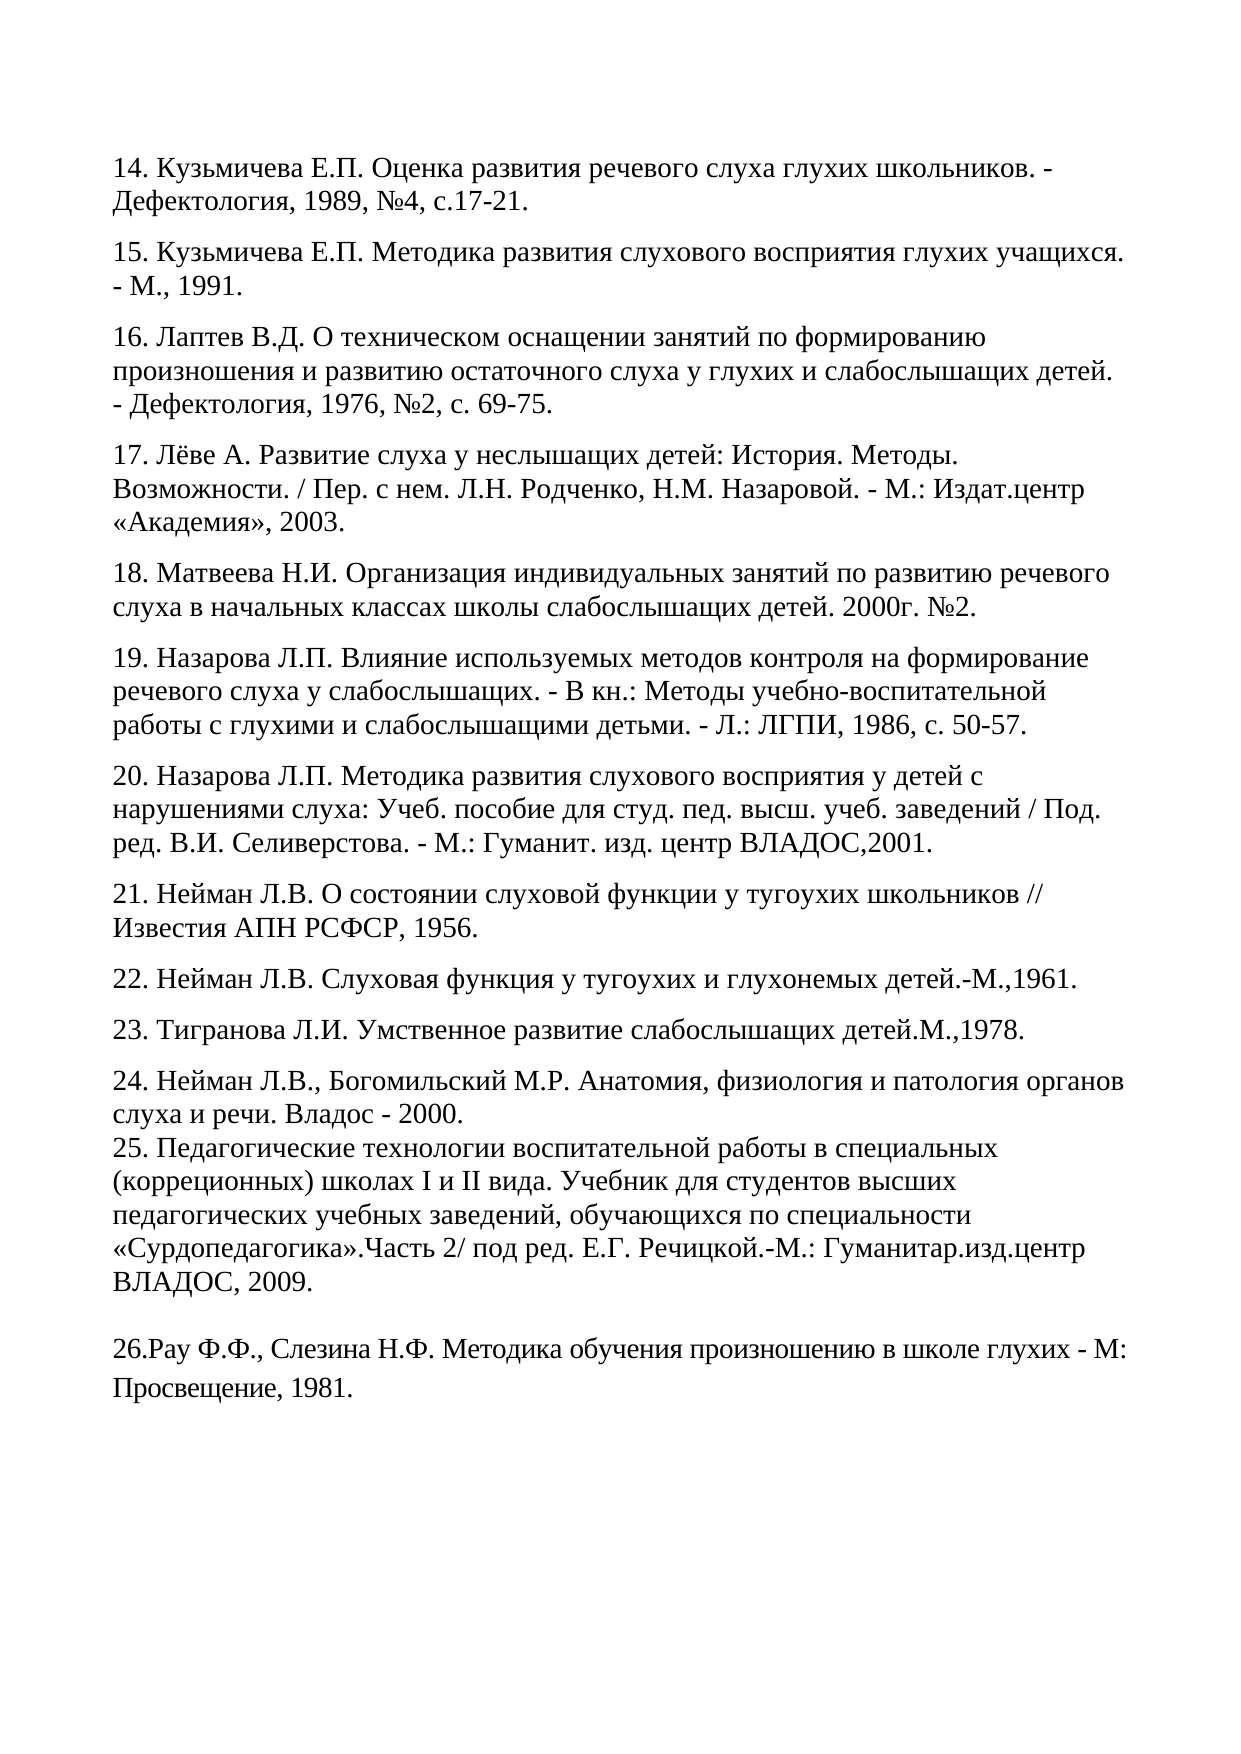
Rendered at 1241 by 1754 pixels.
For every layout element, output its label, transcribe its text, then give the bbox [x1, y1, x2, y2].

text 25. Педагогические технологии воспитательной работы в специальных (корреционных) школах I и II вида. Учебник для студентов высших педагогических учебных заведений, обучающихся по специальности «Сурдопедагогика».Часть 2/ под ред. Е.Г. Речицкой.-М.: Гуманитар.изд.центр ВЛАДОС, 2009. [112, 1130, 1128, 1298]
text 19. Назарова Л.П. Влияние используемых методов контроля на формирование речевого слуха у слабослышащих. - В кн.: Методы учебно-воспитательной работы с глухими и слабослышащими детьми. - Л.: ЛГПИ, 1986, с. 50-57. [112, 640, 1128, 741]
text 22. Нейман Л.В. Слуховая функция у тугоухих и глухонемых детей.-М.,1961. [112, 961, 1128, 994]
text 24. Нейман Л.В., Богомильский М.Р. Анатомия, физиология и патология органов слуха и речи. Владос - 2000. [112, 1063, 1128, 1130]
text 17. Лёве А. Развитие слуха у неслышащих детей: История. Методы. Возможности. / Пер. с нем. Л.Н. Родченко, Н.М. Назаровой. - М.: Издат.центр «Академия», 2003. [112, 437, 1128, 538]
text 16. Лаптев В.Д. О техническом оснащении занятий по формированию произношения и развитию остаточного слуха у глухих и слабослышащих детей. - Дефектология, 1976, №2, с. 69-75. [112, 319, 1128, 420]
text 14. Кузьмичева Е.П. Оценка развития речевого слуха глухих школьников. - Дефектология, 1989, №4, с.17-21. [112, 150, 1128, 217]
text 15. Кузьмичева Е.П. Методика развития слухового восприятия глухих учащихся. - М., 1991. [112, 234, 1128, 302]
text 23. Тигранова Л.И. Умственное развитие слабослышащих детей.М.,1978. [112, 1012, 1128, 1045]
text 18. Матвеева Н.И. Организация индивидуальных занятий по развитию речевого слуха в начальных классах школы слабослышащих детей. 2000г. №2. [112, 555, 1128, 622]
text 26.Рау Ф.Ф., Слезина Н.Ф. Методика обучения произношению в школе глухих - М: Просвещение, 1981. [112, 1331, 1128, 1403]
text 21. Нейман Л.В. О состоянии слуховой функции у тугоухих школьников // Известия АПН РСФСР, 1956. [112, 876, 1128, 943]
text 20. Назарова Л.П. Методика развития слухового восприятия у детей с нарушениями слуха: Учеб. пособие для студ. пед. высш. учеб. заведений / Под. ред. В.И. Селиверстова. - М.: Гуманит. изд. центр ВЛАДОС,2001. [112, 758, 1128, 859]
